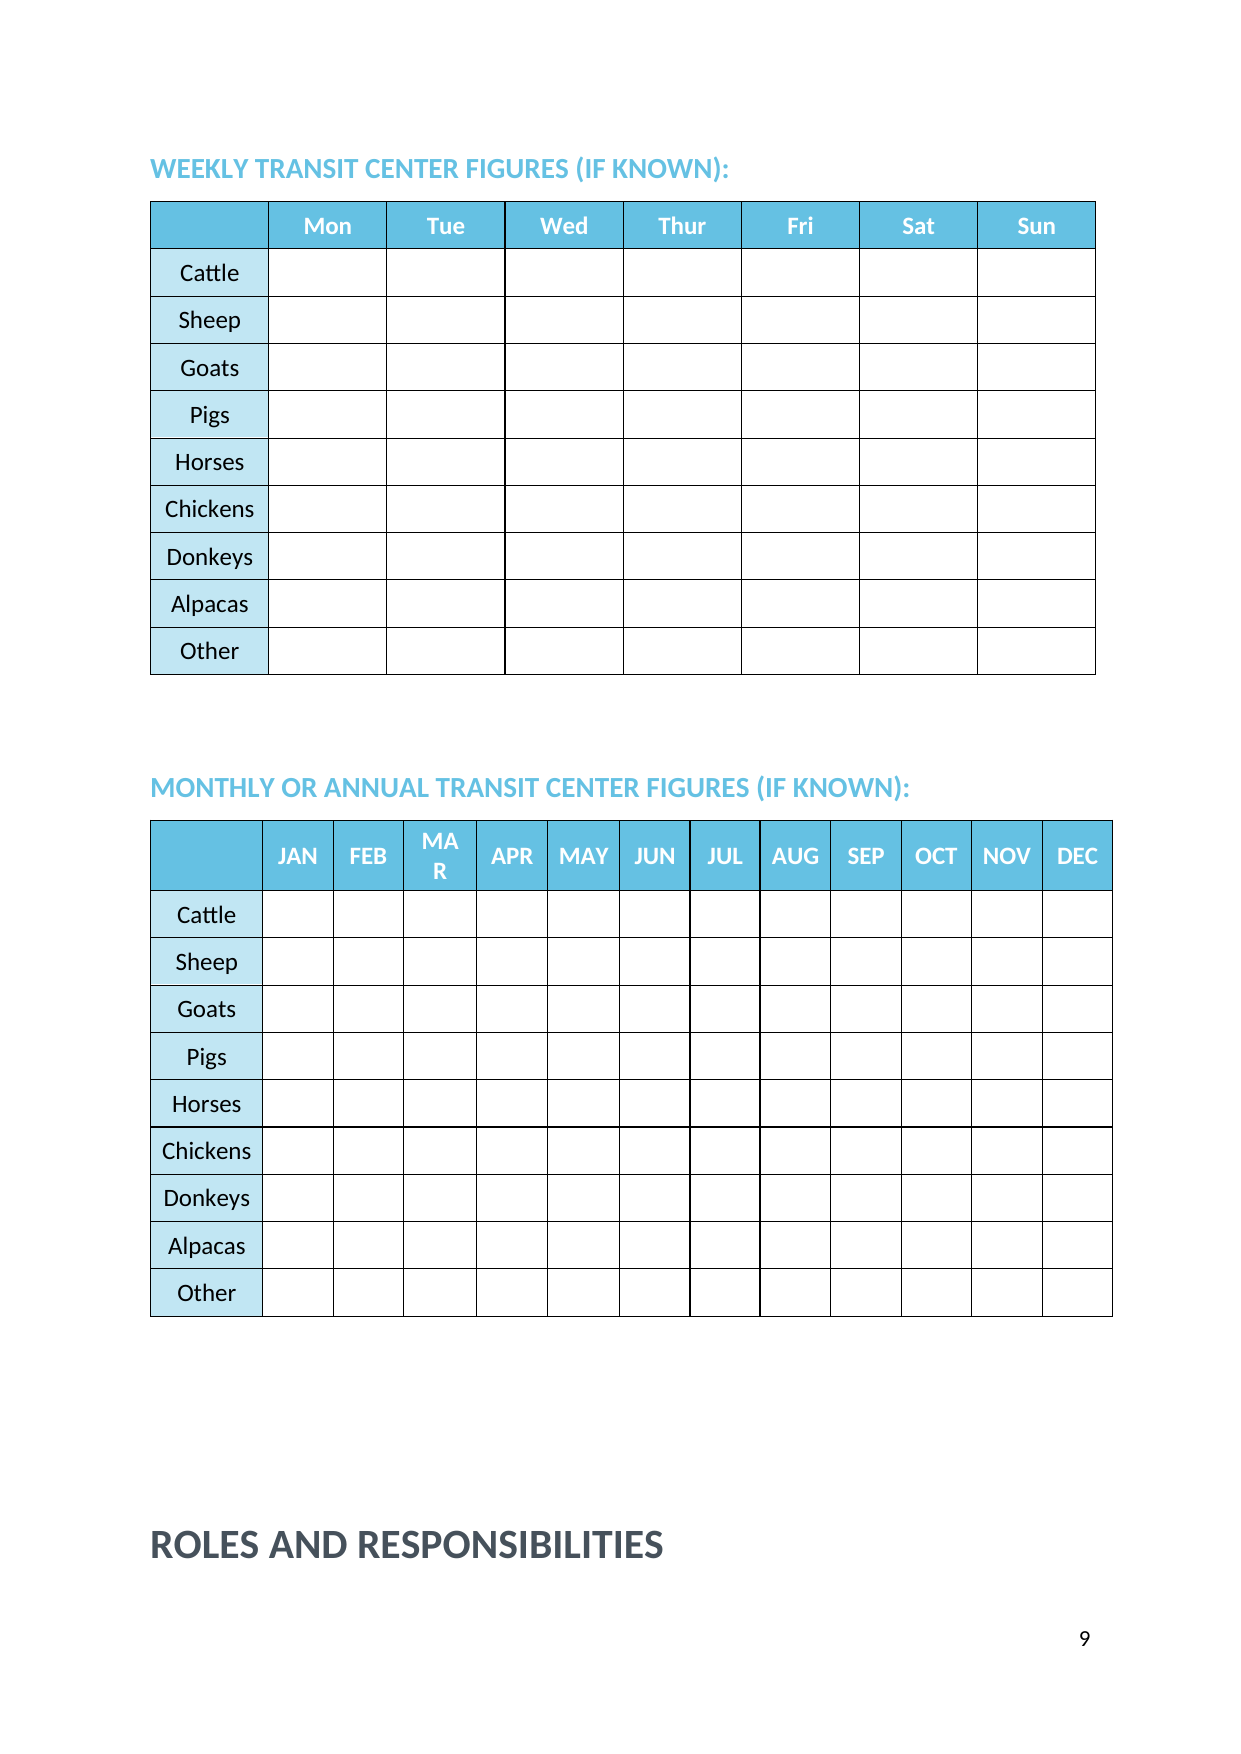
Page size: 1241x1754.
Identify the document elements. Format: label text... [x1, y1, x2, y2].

table_cell [548, 1269, 619, 1316]
table_cell [404, 1269, 476, 1316]
table_cell [860, 344, 977, 390]
table_cell [978, 580, 1095, 627]
table_cell [404, 1175, 476, 1221]
table_cell [831, 1033, 901, 1079]
table_cell [742, 297, 859, 343]
table_cell [548, 1222, 619, 1268]
table_cell Other [151, 1269, 262, 1316]
table_cell [620, 938, 689, 984]
table_cell [972, 1128, 1042, 1174]
table_cell [742, 249, 859, 296]
table_cell [620, 1175, 689, 1221]
table_cell [263, 1128, 333, 1174]
subtitle Monthly or Annual Transit Center Figures (IF KNOWN): [150, 769, 1090, 804]
table_cell [691, 986, 759, 1032]
table_cell [404, 986, 476, 1032]
table_cell [972, 1033, 1042, 1079]
table_cell [269, 344, 386, 390]
table_cell [387, 580, 504, 627]
table_cell Goats [151, 986, 262, 1032]
table_cell [506, 533, 623, 579]
table_cell [387, 533, 504, 579]
table_cell [761, 1175, 830, 1221]
table_cell [263, 1033, 333, 1079]
table_cell [477, 1222, 547, 1268]
table_cell [902, 986, 971, 1032]
table_cell [624, 391, 741, 437]
table_cell [860, 628, 977, 674]
table_header Sun [978, 202, 1095, 248]
table_cell [477, 1128, 547, 1174]
table_header JUN [620, 821, 689, 890]
table_cell [1043, 1222, 1112, 1268]
table_cell [387, 486, 504, 532]
table_cell [334, 1222, 403, 1268]
table_cell [506, 580, 623, 627]
table_cell [269, 533, 386, 579]
table_cell [263, 1269, 333, 1316]
table_cell [620, 1080, 689, 1126]
table_cell [334, 1175, 403, 1221]
table_cell [978, 344, 1095, 390]
table_cell [506, 249, 623, 296]
table_cell Cattle [151, 249, 268, 296]
table_cell [620, 891, 689, 937]
table_header NOV [972, 821, 1042, 890]
table_cell [269, 297, 386, 343]
table_cell [269, 249, 386, 296]
table_cell [691, 1222, 759, 1268]
table_cell [334, 938, 403, 984]
table_cell [477, 891, 547, 937]
table_header Sat [860, 202, 977, 248]
table_cell [691, 1175, 759, 1221]
table_cell [1043, 986, 1112, 1032]
table_cell [860, 533, 977, 579]
table_cell Chickens [151, 1128, 262, 1174]
table_cell [831, 986, 901, 1032]
table_cell [902, 938, 971, 984]
table_cell [691, 891, 759, 937]
table_cell Pigs [151, 391, 268, 437]
table_cell [1043, 1175, 1112, 1221]
table_cell Sheep [151, 297, 268, 343]
table_cell [742, 344, 859, 390]
table_cell [1043, 938, 1112, 984]
table_cell [506, 344, 623, 390]
table_cell [620, 1033, 689, 1079]
table_cell [691, 1128, 759, 1174]
table_cell [1043, 1033, 1112, 1079]
table_cell [860, 486, 977, 532]
table_header FEB [334, 821, 403, 890]
table_header DEC [1043, 821, 1112, 890]
table_header AUG [761, 821, 830, 890]
table_cell [972, 891, 1042, 937]
table_cell [1043, 1128, 1112, 1174]
table_cell [506, 486, 623, 532]
table_header [151, 821, 262, 890]
table_cell [548, 891, 619, 937]
table_cell [334, 1033, 403, 1079]
table_cell [831, 891, 901, 937]
table_header Wed [506, 202, 623, 248]
table_cell [624, 439, 741, 485]
table_cell [404, 1222, 476, 1268]
table_cell [978, 391, 1095, 437]
table_cell [404, 891, 476, 937]
table_cell [620, 986, 689, 1032]
table_cell [387, 249, 504, 296]
table_cell [387, 297, 504, 343]
table_cell [269, 439, 386, 485]
table_cell [334, 891, 403, 937]
table_header MAY [548, 821, 619, 890]
table_cell Cattle [151, 891, 262, 937]
table_cell [263, 986, 333, 1032]
table_cell [624, 249, 741, 296]
table_cell [624, 344, 741, 390]
table_cell [387, 628, 504, 674]
table_cell [1043, 1080, 1112, 1126]
table_cell [761, 891, 830, 937]
table_cell [263, 891, 333, 937]
table_cell [506, 628, 623, 674]
table_cell [404, 1080, 476, 1126]
table_cell [691, 1269, 759, 1316]
table_cell [972, 1080, 1042, 1126]
table_cell [387, 439, 504, 485]
table_cell Horses [151, 439, 268, 485]
table_cell [691, 1080, 759, 1126]
table_cell [972, 1269, 1042, 1316]
table_cell [624, 297, 741, 343]
table_cell [620, 1128, 689, 1174]
table_cell [978, 249, 1095, 296]
table_cell [860, 391, 977, 437]
table_cell [506, 391, 623, 437]
table_cell [902, 1080, 971, 1126]
table_cell [902, 1222, 971, 1268]
table_cell [761, 1269, 830, 1316]
table_cell [742, 439, 859, 485]
table_header OCT [902, 821, 971, 890]
table_cell [506, 297, 623, 343]
table_header MAR [404, 821, 476, 890]
table_cell [742, 391, 859, 437]
table_cell [624, 533, 741, 579]
table_cell [761, 1222, 830, 1268]
table_cell [978, 533, 1095, 579]
table_cell Goats [151, 344, 268, 390]
table_cell [548, 938, 619, 984]
table_cell [831, 938, 901, 984]
table_cell [404, 938, 476, 984]
table_cell [624, 486, 741, 532]
table_cell [1043, 1269, 1112, 1316]
table_cell [548, 1175, 619, 1221]
table_header JAN [263, 821, 333, 890]
table_cell [624, 628, 741, 674]
table_cell [691, 938, 759, 984]
table_cell [477, 1033, 547, 1079]
table_cell [978, 297, 1095, 343]
table_cell [902, 1128, 971, 1174]
table_cell [548, 1033, 619, 1079]
table_cell [263, 938, 333, 984]
table_cell [334, 1128, 403, 1174]
table_cell [1043, 891, 1112, 937]
subtitle ROLES AND RESPONSIBILITIES [150, 1518, 1090, 1569]
table_cell [269, 486, 386, 532]
table_cell [263, 1175, 333, 1221]
table_cell [761, 938, 830, 984]
table_cell Other [151, 628, 268, 674]
table_cell Horses [151, 1080, 262, 1126]
table_cell [477, 1175, 547, 1221]
table_header [151, 202, 268, 248]
table_cell [972, 1175, 1042, 1221]
table_cell [477, 938, 547, 984]
table_cell [477, 1080, 547, 1126]
table_cell [269, 628, 386, 674]
table_header APR [477, 821, 547, 890]
table_cell Pigs [151, 1033, 262, 1079]
table_cell [691, 1033, 759, 1079]
table_cell [860, 249, 977, 296]
table_cell [972, 1222, 1042, 1268]
table_cell [761, 1128, 830, 1174]
table_cell [506, 439, 623, 485]
table_cell [334, 986, 403, 1032]
table_header Tue [387, 202, 504, 248]
table_cell [548, 1080, 619, 1126]
table_cell [263, 1080, 333, 1126]
table_cell [978, 628, 1095, 674]
table_cell [831, 1128, 901, 1174]
table_cell [831, 1222, 901, 1268]
table_cell [548, 986, 619, 1032]
table_cell [477, 1269, 547, 1316]
table_cell [742, 533, 859, 579]
table_cell [269, 580, 386, 627]
table_cell [387, 391, 504, 437]
table_cell [624, 580, 741, 627]
table_cell [831, 1269, 901, 1316]
table_cell [742, 486, 859, 532]
table_header Mon [269, 202, 386, 248]
table_header Thur [624, 202, 741, 248]
table_cell Donkeys [151, 533, 268, 579]
table_cell [860, 297, 977, 343]
table_cell [978, 486, 1095, 532]
table_cell Alpacas [151, 580, 268, 627]
table_cell [334, 1269, 403, 1316]
table_cell [761, 1080, 830, 1126]
table_cell [978, 439, 1095, 485]
table_cell Chickens [151, 486, 268, 532]
table_cell [387, 344, 504, 390]
table_cell Sheep [151, 938, 262, 984]
table_cell [902, 891, 971, 937]
table_cell [860, 439, 977, 485]
table_cell [477, 986, 547, 1032]
table_cell [860, 580, 977, 627]
table_cell [742, 628, 859, 674]
table_cell [902, 1175, 971, 1221]
table_cell [404, 1033, 476, 1079]
table_cell [334, 1080, 403, 1126]
table_cell [902, 1033, 971, 1079]
table_cell Alpacas [151, 1222, 262, 1268]
table_cell [761, 1033, 830, 1079]
table_cell [972, 938, 1042, 984]
table_cell [269, 391, 386, 437]
subtitle Weekly Transit Center Figures (IF KNOWN): [150, 150, 1090, 186]
table_header Fri [742, 202, 859, 248]
table_cell [972, 986, 1042, 1032]
table_cell [831, 1175, 901, 1221]
table_cell [761, 986, 830, 1032]
table_cell [548, 1128, 619, 1174]
table_cell [831, 1080, 901, 1126]
table_cell [263, 1222, 333, 1268]
table_cell [902, 1269, 971, 1316]
table_header SEP [831, 821, 901, 890]
table_cell [620, 1222, 689, 1268]
table_cell [404, 1128, 476, 1174]
table_cell [742, 580, 859, 627]
table_cell Donkeys [151, 1175, 262, 1221]
table_cell [620, 1269, 689, 1316]
table_header JUL [691, 821, 759, 890]
